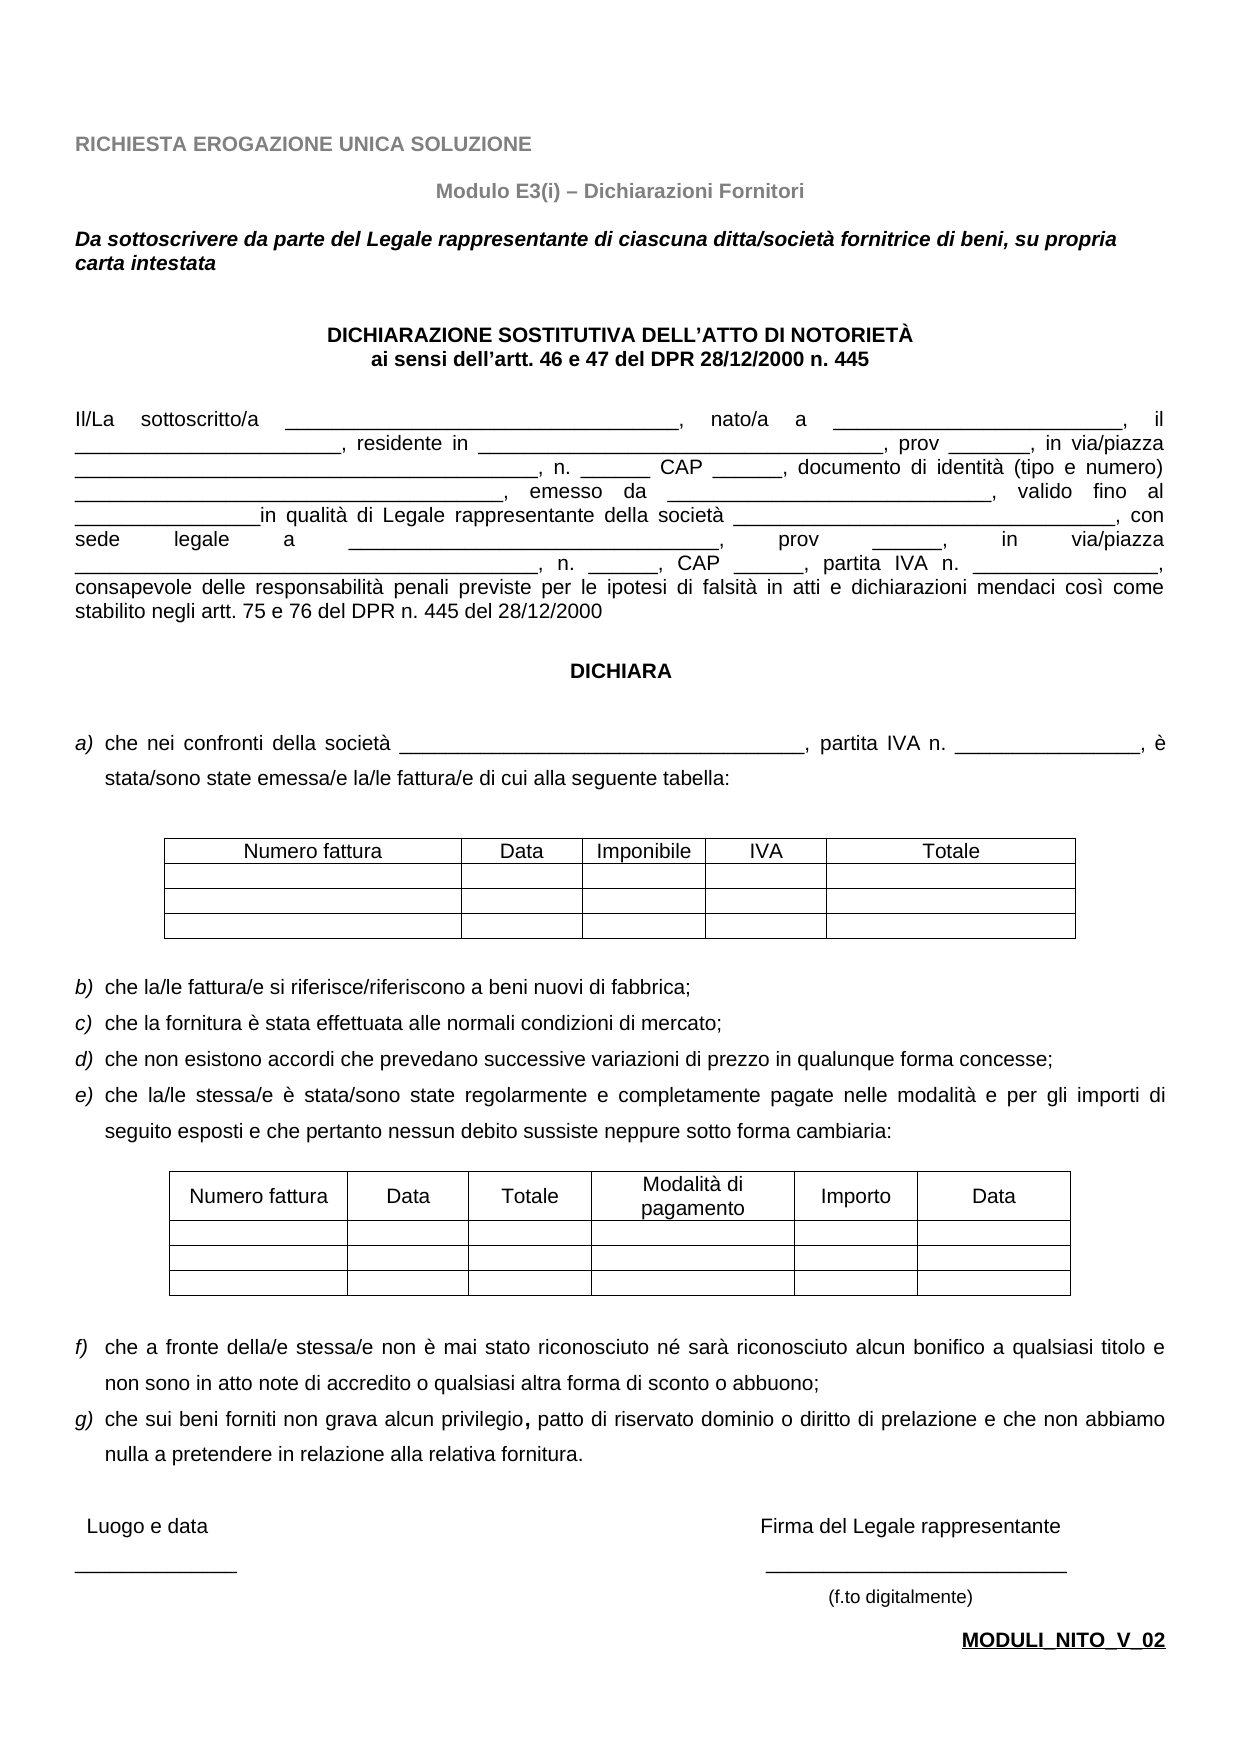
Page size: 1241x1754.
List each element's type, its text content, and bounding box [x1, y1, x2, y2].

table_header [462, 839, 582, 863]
text DICHIARAZIONE SOSTITUTIVA DELL’ATTO DI NOTORIETÀ [75, 323, 1165, 347]
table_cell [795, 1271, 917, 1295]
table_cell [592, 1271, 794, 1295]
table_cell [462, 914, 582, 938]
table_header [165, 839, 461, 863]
list che la fornitura è stata effettuata alle normali condizioni di mercato; [75, 1011, 1167, 1035]
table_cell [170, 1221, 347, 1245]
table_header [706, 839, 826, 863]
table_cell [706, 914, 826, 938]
text ai sensi dell’artt. 46 e 47 del DPR 28/12/2000 n. 445 [75, 347, 1165, 371]
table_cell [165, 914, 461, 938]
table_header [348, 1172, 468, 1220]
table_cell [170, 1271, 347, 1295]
list che non esistono accordi che prevedano successive variazioni di prezzo in qualunque forma concesse; [75, 1047, 1167, 1071]
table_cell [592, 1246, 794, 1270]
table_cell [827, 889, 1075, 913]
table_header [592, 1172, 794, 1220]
text RICHIESTA EROGAZIONE UNICA SOLUZIONE [75, 131, 1165, 155]
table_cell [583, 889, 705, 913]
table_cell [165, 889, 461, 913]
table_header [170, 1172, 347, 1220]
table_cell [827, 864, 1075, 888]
text (f.to digitalmente) [75, 1586, 1165, 1608]
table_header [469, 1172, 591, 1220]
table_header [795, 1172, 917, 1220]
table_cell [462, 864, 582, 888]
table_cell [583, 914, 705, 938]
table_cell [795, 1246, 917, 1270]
text Da sottoscrivere da parte del Legale rappresentante di ciascuna ditta/società fornitrice di beni, su propria carta intestata [75, 227, 1165, 275]
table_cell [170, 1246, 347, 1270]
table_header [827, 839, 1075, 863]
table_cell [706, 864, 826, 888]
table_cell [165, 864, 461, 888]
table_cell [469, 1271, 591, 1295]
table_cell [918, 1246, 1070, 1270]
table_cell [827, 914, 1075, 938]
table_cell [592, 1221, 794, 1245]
text Il/La sottoscritto/a __________________________________, nato/a a _________________________, il _______________________, residente in ___________________________________, prov _______, in via/piazza ________________________________________, n. ______ CAP ______, documento di identità (tipo e numero) _____________________________________, emesso da ____________________________, valido fino al ________________in qualità di Legale rappresentante della società _________________________________, con sede legale a ________________________________, prov ______, in via/piazza ________________________________________, n. ______, CAP ______, partita IVA n. ________________, consapevole delle responsabilità penali previste per le ipotesi di falsità in atti e dichiarazioni mendaci così come stabilito negli artt. 75 e 76 del DPR n. 445 del 28/12/2000 [75, 407, 1165, 622]
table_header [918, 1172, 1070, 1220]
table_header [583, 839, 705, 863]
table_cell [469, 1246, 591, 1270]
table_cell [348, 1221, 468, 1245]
list che la/le stessa/e è stata/sono state regolarmente e completamente pagate nelle modalità e per gli importi di seguito esposti e che pertanto nessun debito sussiste neppure sotto forma cambiaria: [75, 1083, 1167, 1143]
list che a fronte della/e stessa/e non è mai stato riconosciuto né sarà riconosciuto alcun bonifico a qualsiasi titolo e non sono in atto note di accredito o qualsiasi altra forma di sconto o abbuono; [75, 1334, 1167, 1394]
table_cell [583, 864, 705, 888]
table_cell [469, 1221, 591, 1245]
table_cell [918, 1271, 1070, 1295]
text ______________ __________________________ [75, 1550, 1165, 1574]
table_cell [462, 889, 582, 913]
list che nei confronti della società ___________________________________, partita IVA n. ________________, è stata/sono state emessa/e la/le fattura/e di cui alla seguente tabella: [75, 730, 1167, 790]
list che la/le fattura/e si riferisce/riferiscono a beni nuovi di fabbrica; [75, 975, 1167, 999]
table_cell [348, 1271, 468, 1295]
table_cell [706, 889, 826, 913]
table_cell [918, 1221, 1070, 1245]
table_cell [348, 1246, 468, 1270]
text Modulo E3(i) – Dichiarazioni Fornitori [75, 179, 1165, 203]
list che sui beni forniti non grava alcun privilegio, patto di riservato dominio o diritto di prelazione e che non abbiamo nulla a pretendere in relazione alla relativa fornitura. [75, 1406, 1167, 1466]
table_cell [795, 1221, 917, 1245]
text DICHIARA [75, 658, 1167, 682]
text Luogo e data Firma del Legale rappresentante [75, 1514, 1165, 1538]
